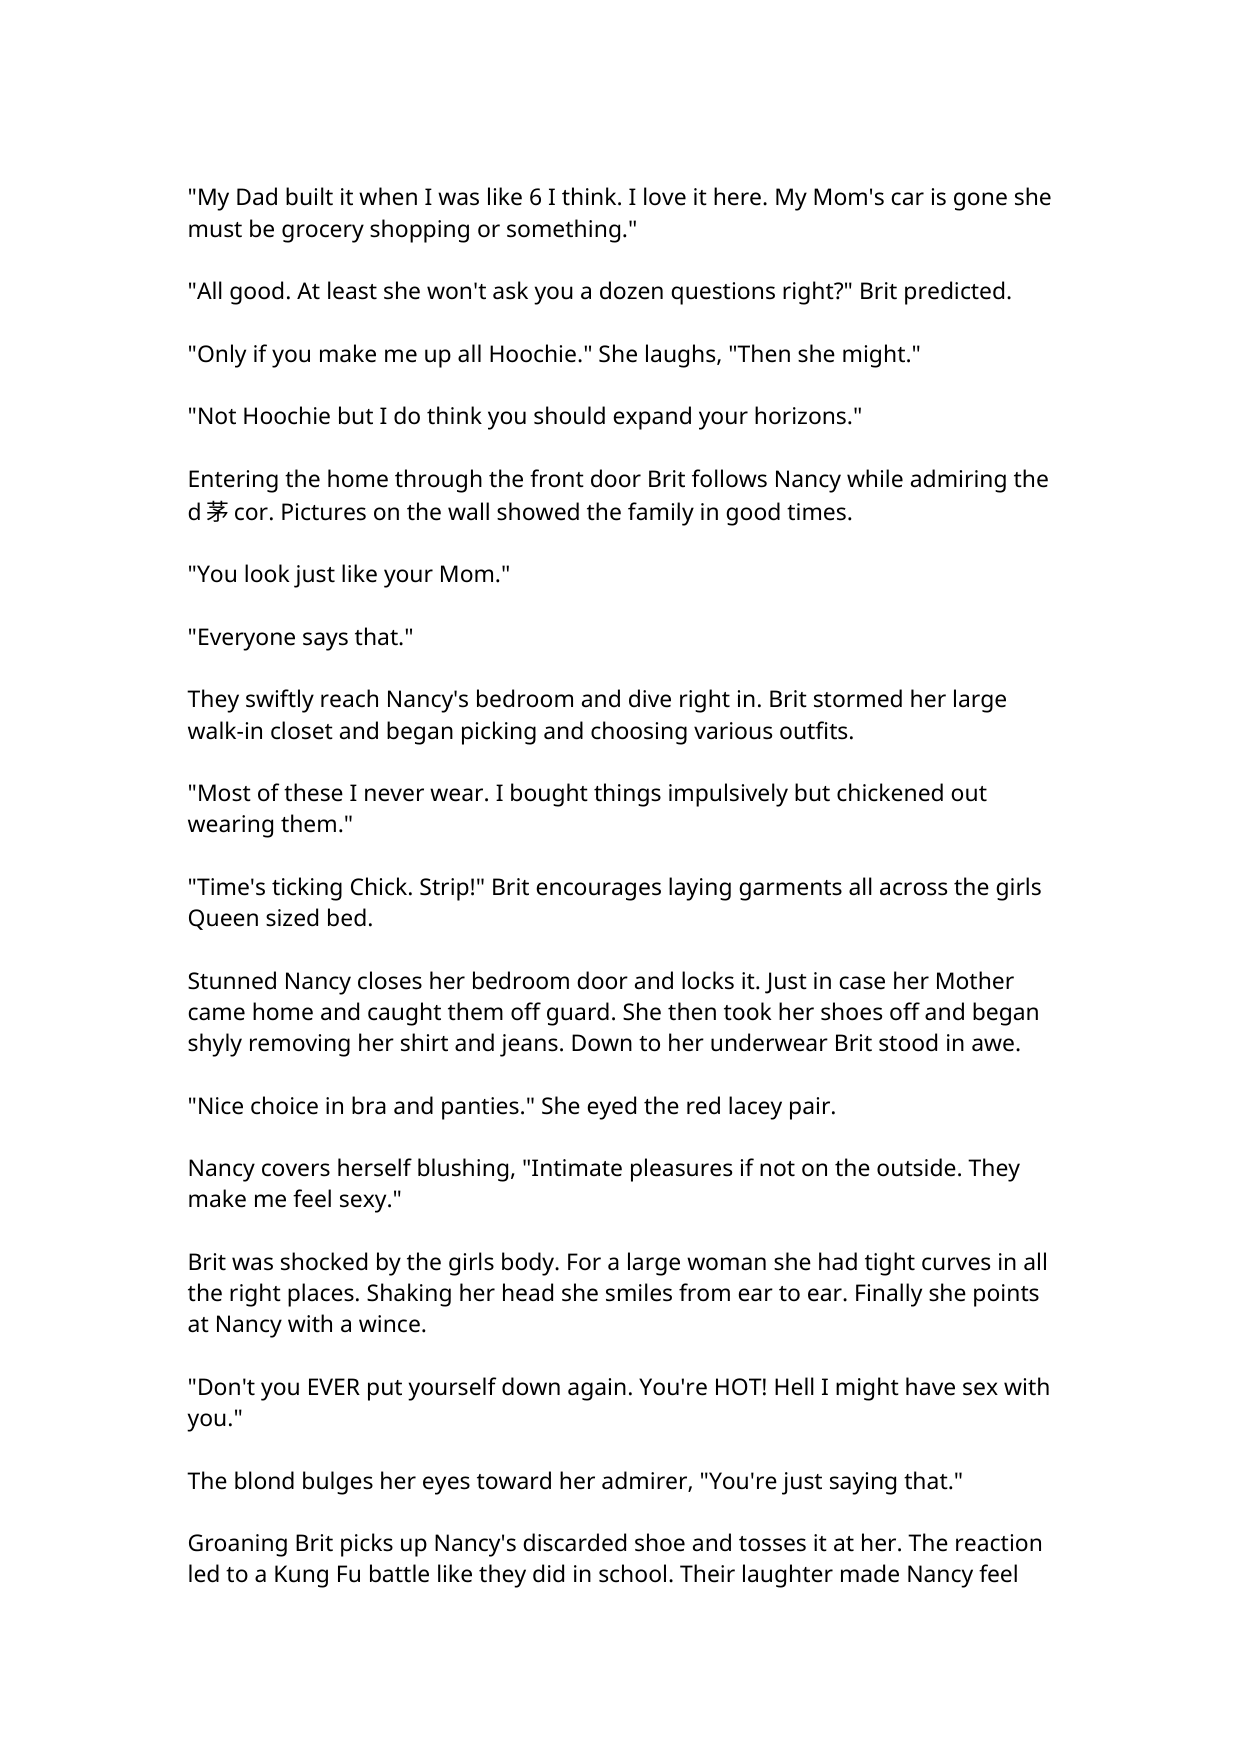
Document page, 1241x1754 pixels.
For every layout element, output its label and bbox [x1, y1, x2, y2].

text [187, 150, 1053, 1589]
